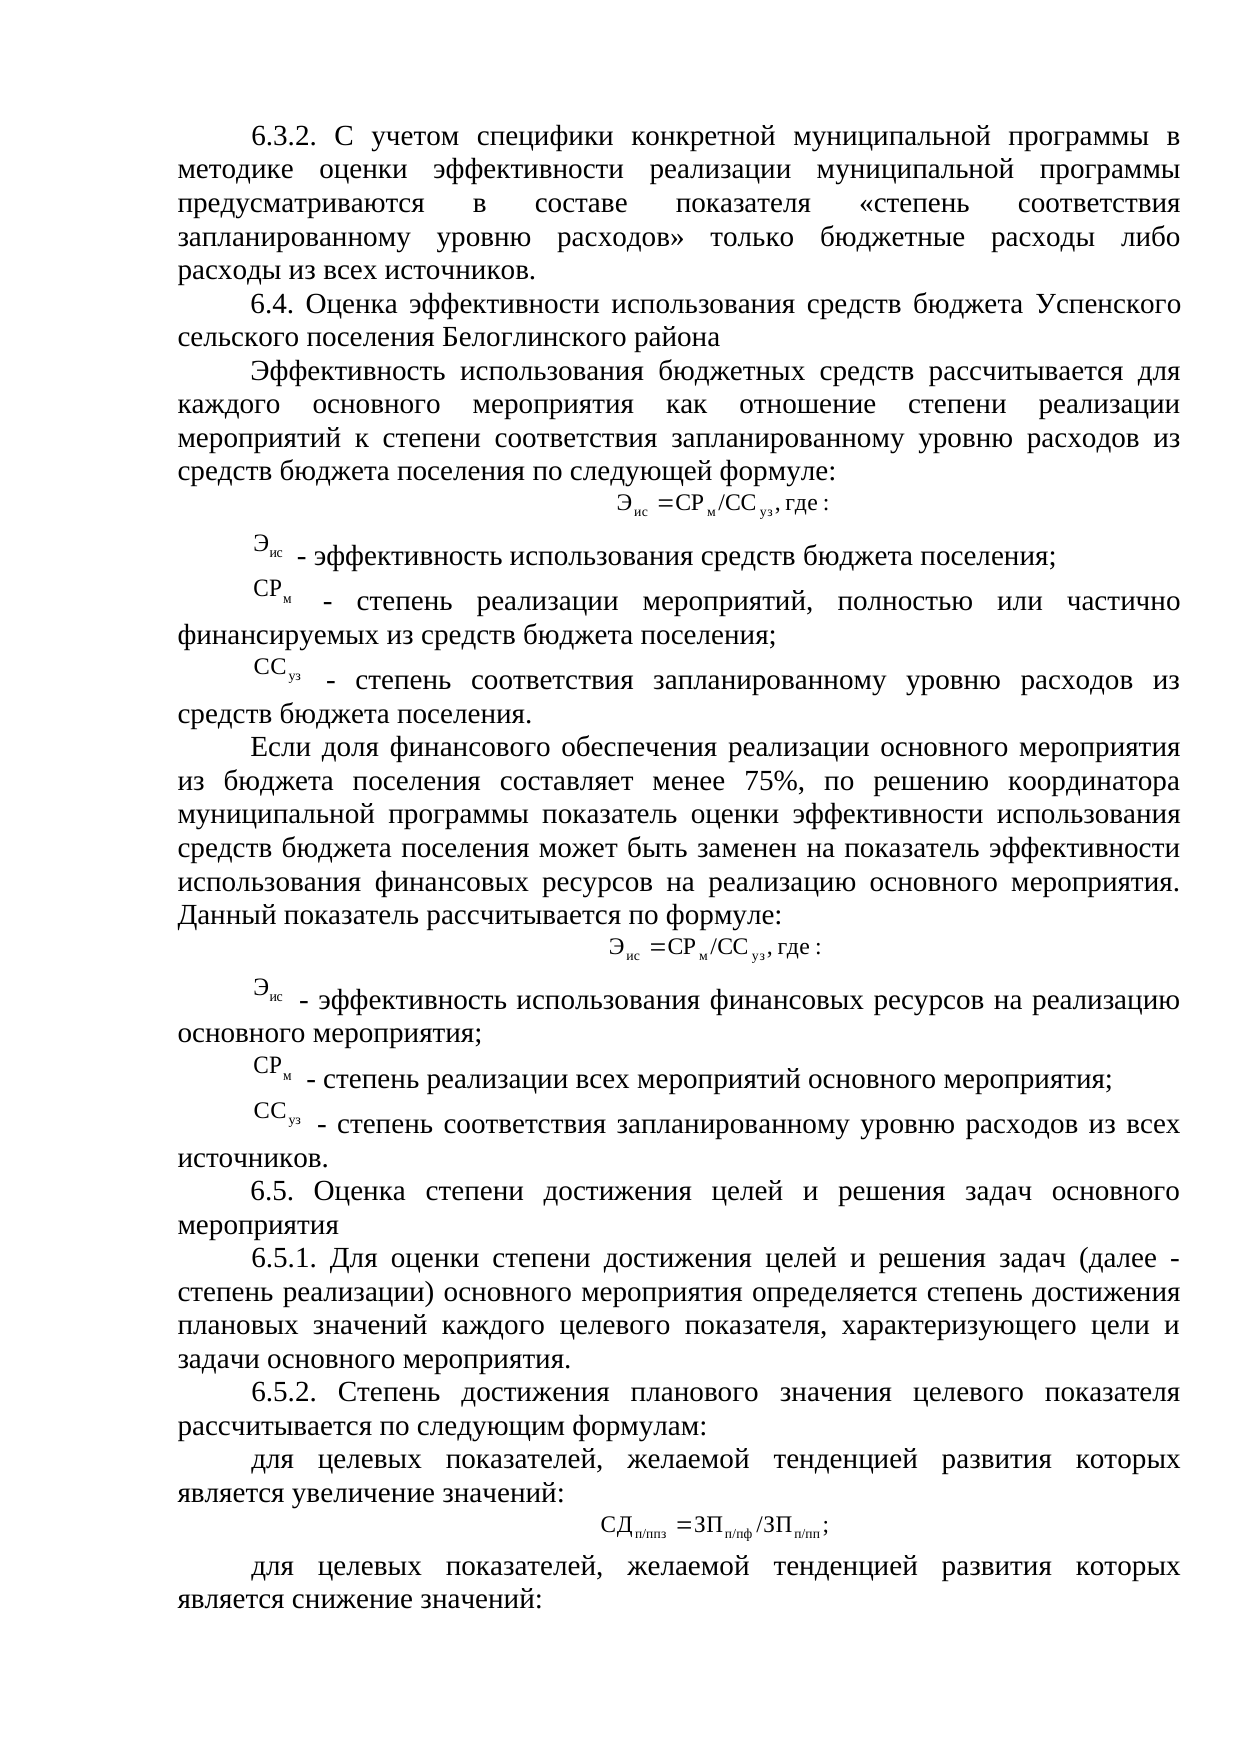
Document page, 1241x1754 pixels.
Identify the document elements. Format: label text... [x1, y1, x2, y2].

text для целевых показателей, желаемой тенденцией развития которых является снижение значений: [177, 1548, 1181, 1615]
text - степень соответствия запланированному уровню расходов из всех источников. [177, 1094, 1181, 1173]
text 6.5.2. Степень достижения планового значения целевого показателя рассчитывается по следующим формулам: [177, 1374, 1181, 1442]
text для целевых показателей, желаемой тенденцией развития которых является увеличение значений: [177, 1442, 1181, 1509]
text - эффективность использования средств бюджета поселения; [177, 526, 1181, 572]
text 6.5.1. Для оценки степени достижения целей и решения задач (далее - степень реализации) основного мероприятия определяется степень достижения плановых значений каждого целевого показателя, характеризующего цели и задачи основного мероприятия. [177, 1240, 1181, 1374]
text - эффективность использования финансовых ресурсов на реализацию основного мероприятия; [177, 970, 1181, 1049]
text 6.4. Оценка эффективности использования средств бюджета Успенского сельского поселения Белоглинского района [177, 286, 1181, 353]
text 6.3.2. С учетом специфики конкретной муниципальной программы в методике оценки эффективности реализации муниципальной программы предусматриваются в составе показателя «степень соответствия запланированному уровню расходов» только бюджетные расходы либо расходы из всех источников. [177, 118, 1181, 286]
text - степень соответствия запланированному уровню расходов из средств бюджета поселения. [177, 651, 1181, 729]
text - степень реализации всех мероприятий основного мероприятия; [177, 1049, 1181, 1094]
text Эффективность использования бюджетных средств рассчитывается для каждого основного мероприятия как отношение степени реализации мероприятий к степени соответствия запланированному уровню расходов из средств бюджета поселения по следующей формуле: [177, 353, 1181, 487]
text - степень реализации мероприятий, полностью или частично финансируемых из средств бюджета поселения; [177, 572, 1181, 651]
text 6.5. Оценка степени достижения целей и решения задач основного мероприятия [177, 1173, 1181, 1240]
text Если доля финансового обеспечения реализации основного мероприятия из бюджета поселения составляет менее 75%, по решению координатора муниципальной программы показатель оценки эффективности использования средств бюджета поселения может быть заменен на показатель эффективности использования финансовых ресурсов на реализацию основного мероприятия. Данный показатель рассчитывается по формуле: [177, 729, 1181, 931]
